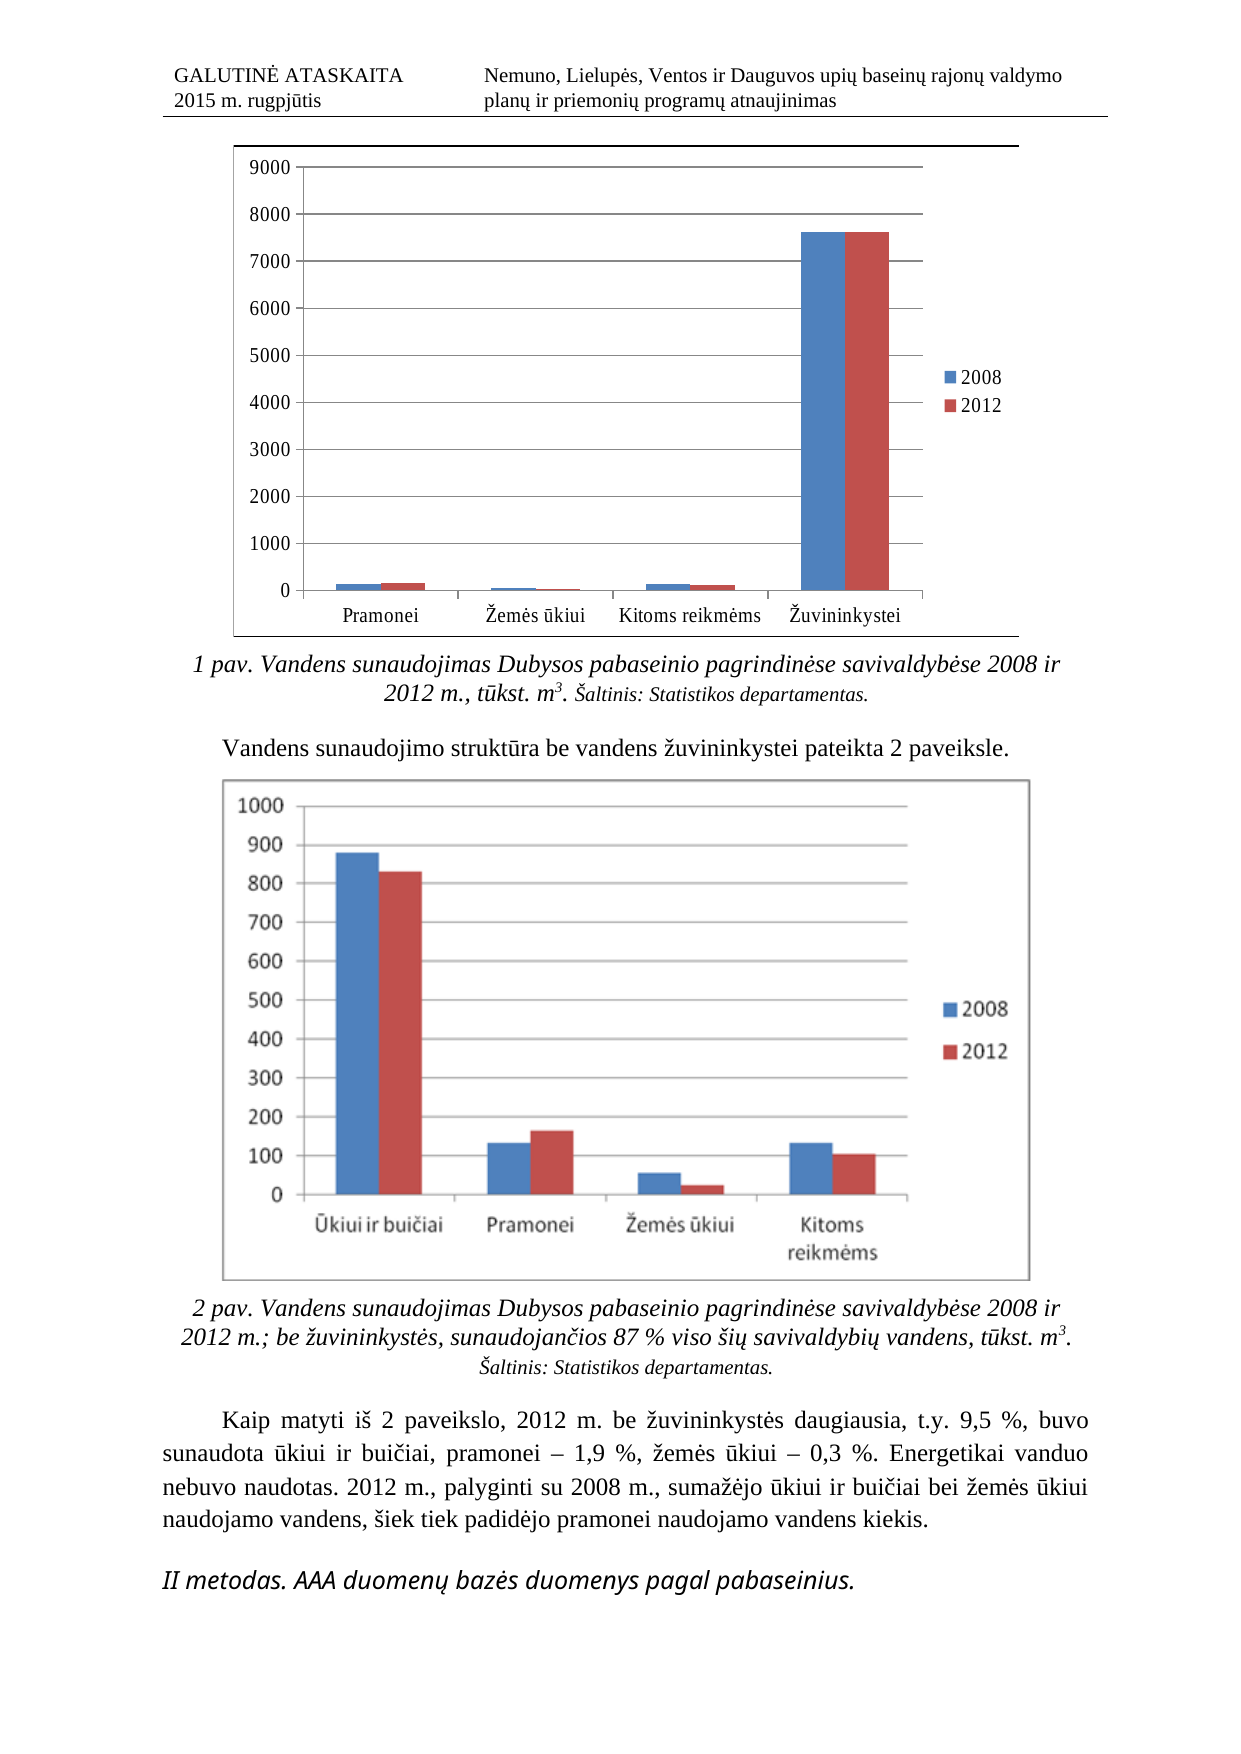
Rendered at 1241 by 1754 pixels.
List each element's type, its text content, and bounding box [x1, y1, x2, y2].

picture [221, 778, 1032, 1281]
text 1 pav. Vandens sunaudojimas Dubysos pabaseinio pagrindinėse savivaldybėse 2008 ir 2012 m., tūkst. m3. Šaltinis: Statistikos departamentas. [162, 649, 1090, 708]
text Vandens sunaudojimo struktūra be vandens žuvininkystei pateikta 2 paveiksle. [162, 733, 1090, 761]
text 2 pav. Vandens sunaudojimas Dubysos pabaseinio pagrindinėse savivaldybėse 2008 ir 2012 m.; be žuvininkystės, sunaudojančios 87 % viso šių savivaldybių vandens, tūkst. m3. Šaltinis: Statistikos departamentas. [162, 1293, 1090, 1381]
text Kaip matyti iš 2 paveikslo, 2012 m. be žuvininkystės daugiausia, t.y. 9,5 %, buvo sunaudota ūkiui ir buičiai, pramonei – 1,9 %, žemės ūkiui – 0,3 %. Energetikai vanduo nebuvo naudotas. 2012 m., palyginti su 2008 m., sumažėjo ūkiui ir buičiai bei žemės ūkiui naudojamo vandens, šiek tiek padidėjo pramonei naudojamo vandens kiekis. [162, 1406, 1090, 1533]
text II metodas. AAA duomenų bazės duomenys pagal pabaseinius. [162, 1563, 1090, 1597]
